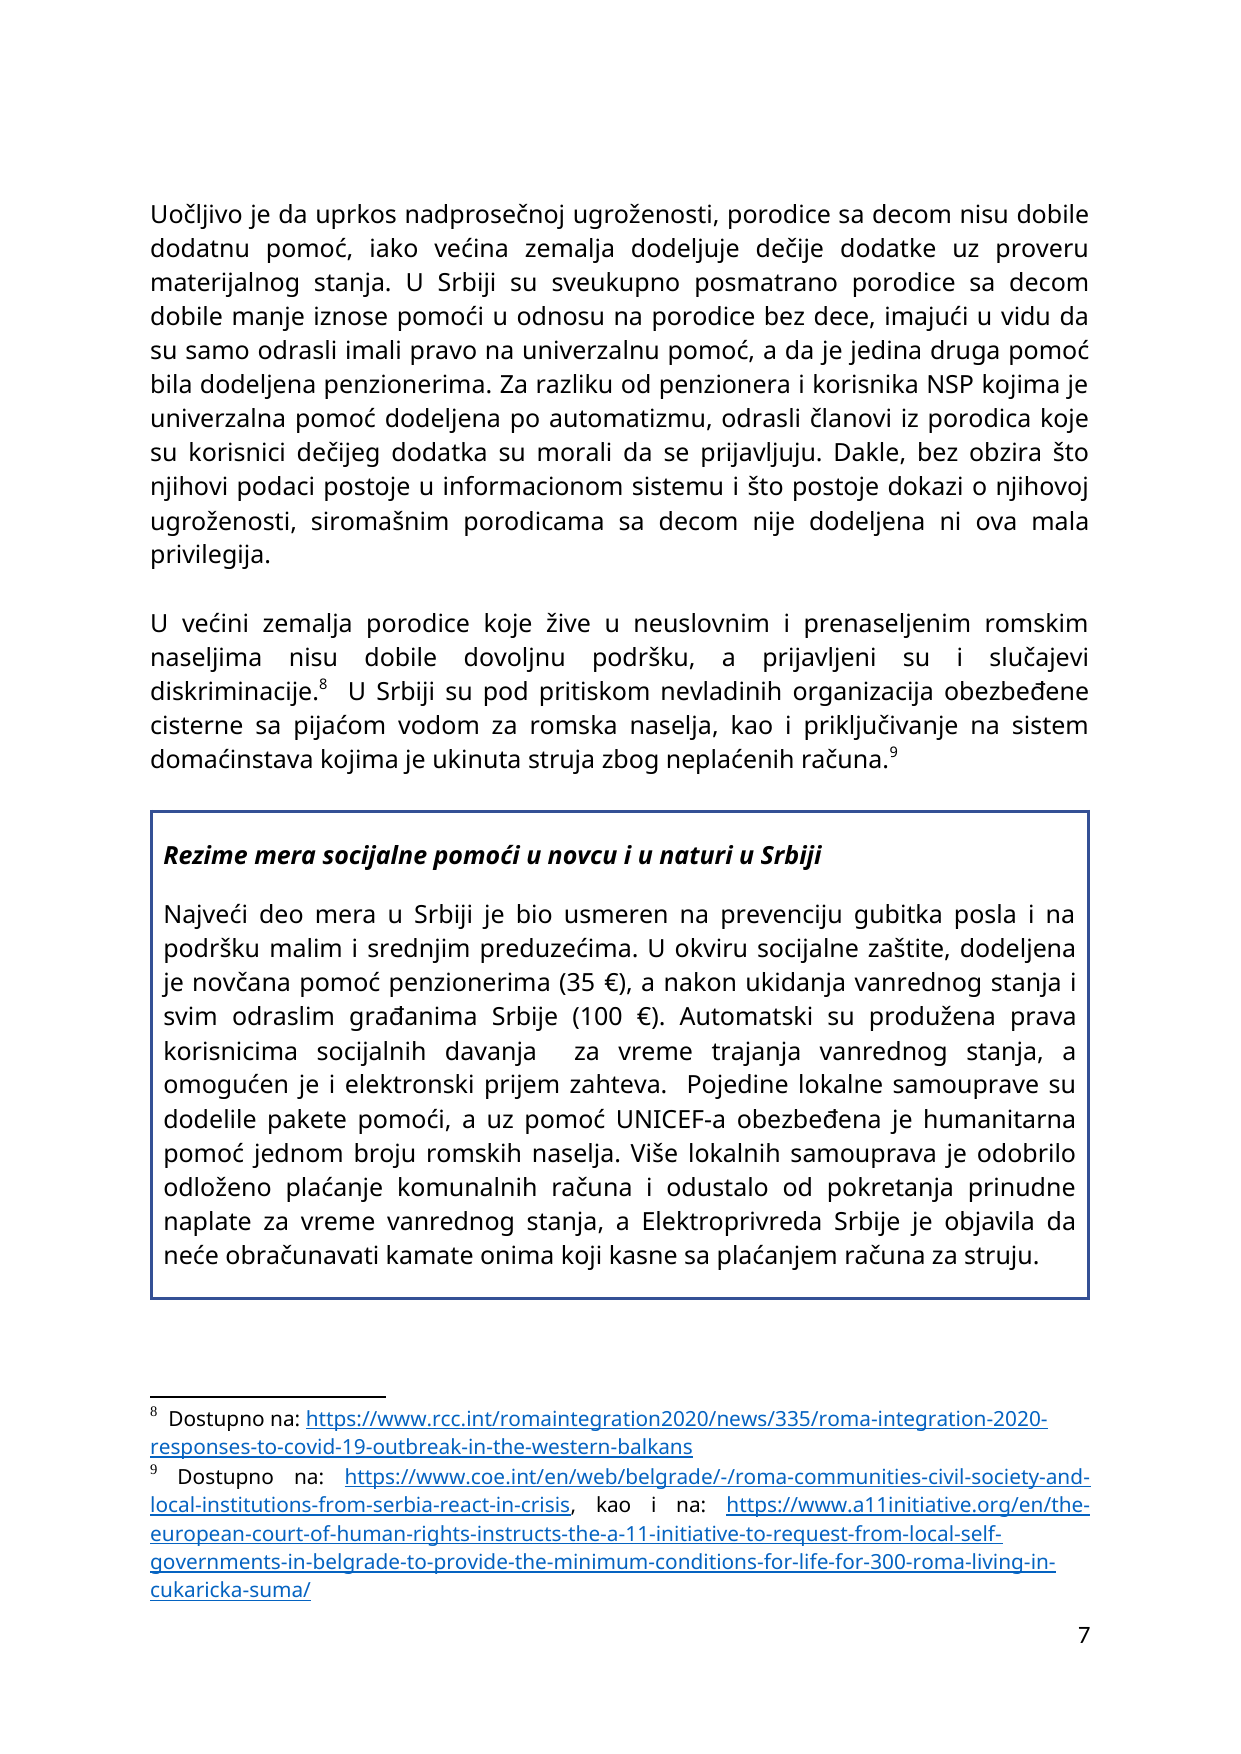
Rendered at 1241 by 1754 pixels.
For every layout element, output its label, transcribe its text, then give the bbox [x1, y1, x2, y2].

text U većini zemalja porodice koje žive u neuslovnim i prenaseljenim romskim naseljima nisu dobile dovoljnu podršku, a prijavljeni su i slučajevi diskriminacije. U Srbiji su pod pritiskom nevladinih organizacija obezbeđene cisterne sa pijaćom vodom za romska naselja, kao i priključivanje na sistem domaćinstava kojima je ukinuta struja zbog neplaćenih računa. [150, 605, 1090, 776]
text Uočljivo je da uprkos nadprosečnoj ugroženosti, porodice sa decom nisu dobile dodatnu pomoć, iako većina zemalja dodeljuje dečije dodatke uz proveru materijalnog stanja. U Srbiji su sveukupno posmatrano porodice sa decom dobile manje iznose pomoći u odnosu na porodice bez dece, imajući u vidu da su samo odrasli imali pravo na univerzalnu pomoć, a da je jedina druga pomoć bila dodeljena penzionerima. Za razliku od penzionera i korisnika NSP kojima je univerzalna pomoć dodeljena po automatizmu, odrasli članovi iz porodica koje su korisnici dečijeg dodatka su morali da se prijavljuju. Dakle, bez obzira što njihovi podaci postoje u informacionom sistemu i što postoje dokazi o njihovoj ugroženosti, siromašnim porodicama sa decom nije dodeljena ni ova mala privilegija. [150, 197, 1090, 571]
table_header Rezime mera socijalne pomoći u novcu i u naturi u Srbiji Najveći deo mera u Srbiji je bio usmeren na prevenciju gubitka posla i na podršku malim i srednjim preduzećima. U okviru socijalne zaštite, dodeljena je novčana pomoć penzionerima (35 €), a nakon ukidanja vanrednog stanja i svim odraslim građanima Srbije (100 €). Automatski su produžena prava korisnicima socijalnih davanja za vreme trajanja vanrednog stanja, a omogućen je i elektronski prijem zahteva. Pojedine lokalne samouprave su dodelile pakete pomoći, a uz pomoć UNICEF-a obezbeđena je humanitarna pomoć jednom broju romskih naselja. Više lokalnih samouprava je odobrilo odloženo plaćanje komunalnih računa i odustalo od pokretanja prinudne naplate za vreme vanrednog stanja, a Elektroprivreda Srbije je objavila da neće obračunavati kamate onima koji kasne sa plaćanjem računa za struju. [153, 813, 1087, 1297]
